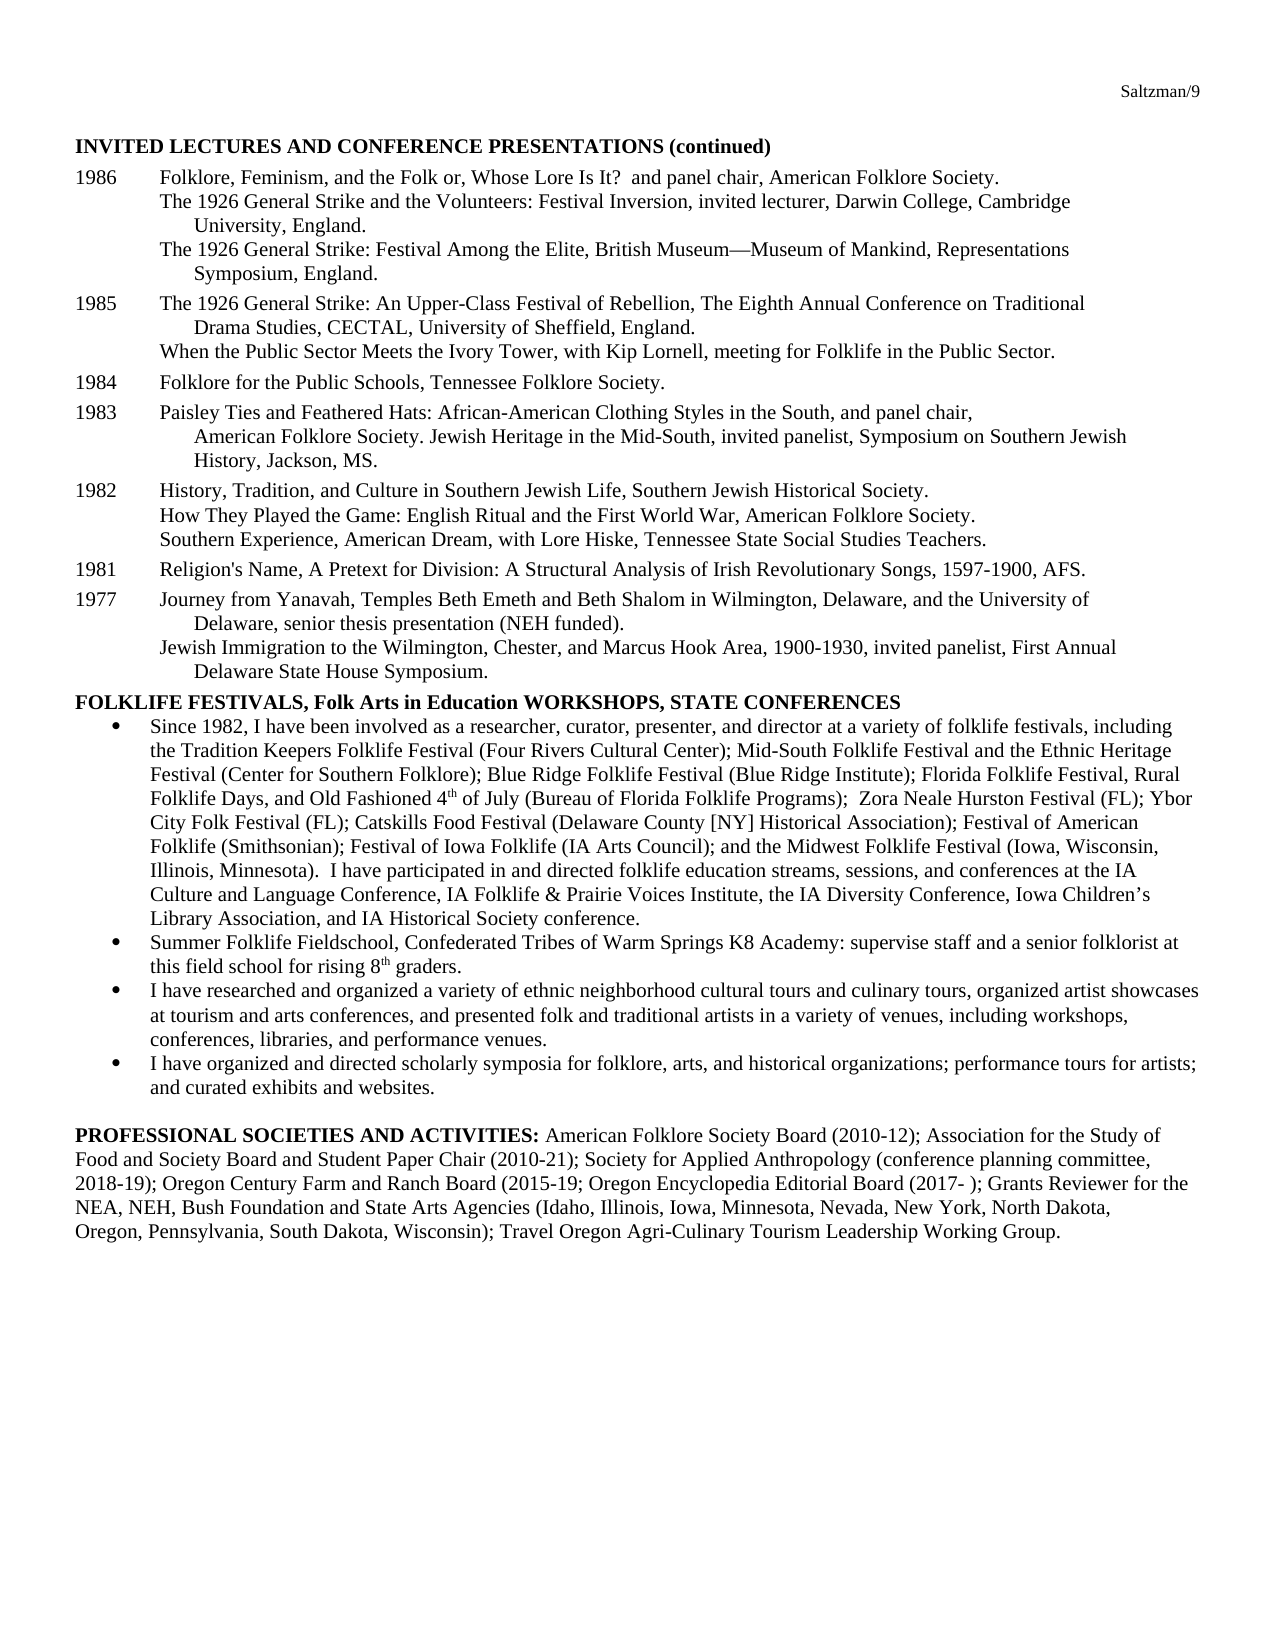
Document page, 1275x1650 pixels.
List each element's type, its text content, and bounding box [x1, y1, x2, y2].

list Summer Folklife Fieldschool, Confederated Tribes of Warm Springs K8 Academy: supervise staff and a senior folklorist at this field school for rising 8th graders. [112, 930, 1200, 978]
text 1983 Paisley Ties and Feathered Hats: African-American Clothing Styles in the South, and panel chair, [75, 400, 1200, 424]
text American Folklore Society. Jewish Heritage in the Mid-South, invited panelist, Symposium on Southern Jewish History, Jackson, MS. [75, 424, 1200, 472]
text Oregon, Pennsylvania, South Dakota, Wisconsin); Travel Oregon Agri-Culinary Tourism Leadership Working Group. [75, 1219, 1200, 1243]
text 2018-19); Oregon Century Farm and Ranch Board (2015-19; Oregon Encyclopedia Editorial Board (2017- ); Grants Reviewer for the [75, 1171, 1200, 1195]
list I have researched and organized a variety of ethnic neighborhood cultural tours and culinary tours, organized artist showcases at tourism and arts conferences, and presented folk and traditional artists in a variety of venues, including workshops, conferences, libraries, and performance venues. [112, 978, 1200, 1051]
text 1981 Religion's Name, A Pretext for Division: A Structural Analysis of Irish Revolutionary Songs, 1597-1900, AFS. [75, 557, 1200, 581]
text The 1926 General Strike and the Volunteers: Festival Inversion, invited lecturer, Darwin College, Cambridge [75, 189, 1200, 213]
text Drama Studies, CECTAL, University of Sheffield, England. [75, 315, 1200, 339]
text Jewish Immigration to the Wilmington, Chester, and Marcus Hook Area, 1900-1930, invited panelist, First Annual [75, 635, 1200, 659]
text How They Played the Game: English Ritual and the First World War, American Folklore Society. [75, 502, 1200, 527]
list I have organized and directed scholarly symposia for folklore, arts, and historical organizations; performance tours for artists; and curated exhibits and websites. [112, 1051, 1200, 1099]
text 1977 Journey from Yanavah, Temples Beth Emeth and Beth Shalom in Wilmington, Delaware, and the University of [75, 587, 1200, 611]
text Food and Society Board and Student Paper Chair (2010-21); Society for Applied Anthropology (conference planning committee, [75, 1147, 1200, 1171]
text Delaware, senior thesis presentation (NEH funded). [75, 611, 1200, 635]
text PROFESSIONAL SOCIETIES AND ACTIVITIES: American Folklore Society Board (2010-12); Association for the Study of [75, 1123, 1200, 1147]
text NEA, NEH, Bush Foundation and State Arts Agencies (Idaho, Illinois, Iowa, Minnesota, Nevada, New York, North Dakota, [75, 1195, 1200, 1219]
text 1985 The 1926 General Strike: An Upper-Class Festival of Rebellion, The Eighth Annual Conference on Traditional [75, 291, 1200, 315]
text The 1926 General Strike: Festival Among the Elite, British Museum—Museum of Mankind, Representations [75, 237, 1200, 261]
text 1982 History, Tradition, and Culture in Southern Jewish Life, Southern Jewish Historical Society. [75, 478, 1200, 502]
text 1984 Folklore for the Public Schools, Tennessee Folklore Society. [75, 370, 1200, 394]
text INVITED LECTURES AND CONFERENCE PRESENTATIONS (continued) [75, 134, 1200, 158]
text Delaware State House Symposium. [75, 659, 1200, 683]
text University, England. [75, 213, 1200, 237]
text FOLKLIFE FESTIVALS, Folk Arts in Education WORKSHOPS, STATE CONFERENCES [75, 690, 1200, 714]
text Southern Experience, American Dream, with Lore Hiske, Tennessee State Social Studies Teachers. [75, 527, 1200, 551]
text Symposium, England. [75, 261, 1200, 285]
text 1986 Folklore, Feminism, and the Folk or, Whose Lore Is It? and panel chair, American Folklore Society. [75, 165, 1200, 189]
text When the Public Sector Meets the Ivory Tower, with Kip Lornell, meeting for Folklife in the Public Sector. [75, 339, 1200, 363]
list Since 1982, I have been involved as a researcher, curator, presenter, and director at a variety of folklife festivals, including the Tradition Keepers Folklife Festival (Four Rivers Cultural Center); Mid-South Folklife Festival and the Ethnic Heritage Festival (Center for Southern Folklore); Blue Ridge Folklife Festival (Blue Ridge Institute); Florida Folklife Festival, Rural Folklife Days, and Old Fashioned 4th of July (Bureau of Florida Folklife Programs); Zora Neale Hurston Festival (FL); Ybor City Folk Festival (FL); Catskills Food Festival (Delaware County [NY] Historical Association); Festival of American Folklife (Smithsonian); Festival of Iowa Folklife (IA Arts Council); and the Midwest Folklife Festival (Iowa, Wisconsin, Illinois, Minnesota). I have participated in and directed folklife education streams, sessions, and conferences at the IA Culture and Language Conference, IA Folklife & Prairie Voices Institute, the IA Diversity Conference, Iowa Children’s Library Association, and IA Historical Society conference. [112, 714, 1200, 930]
